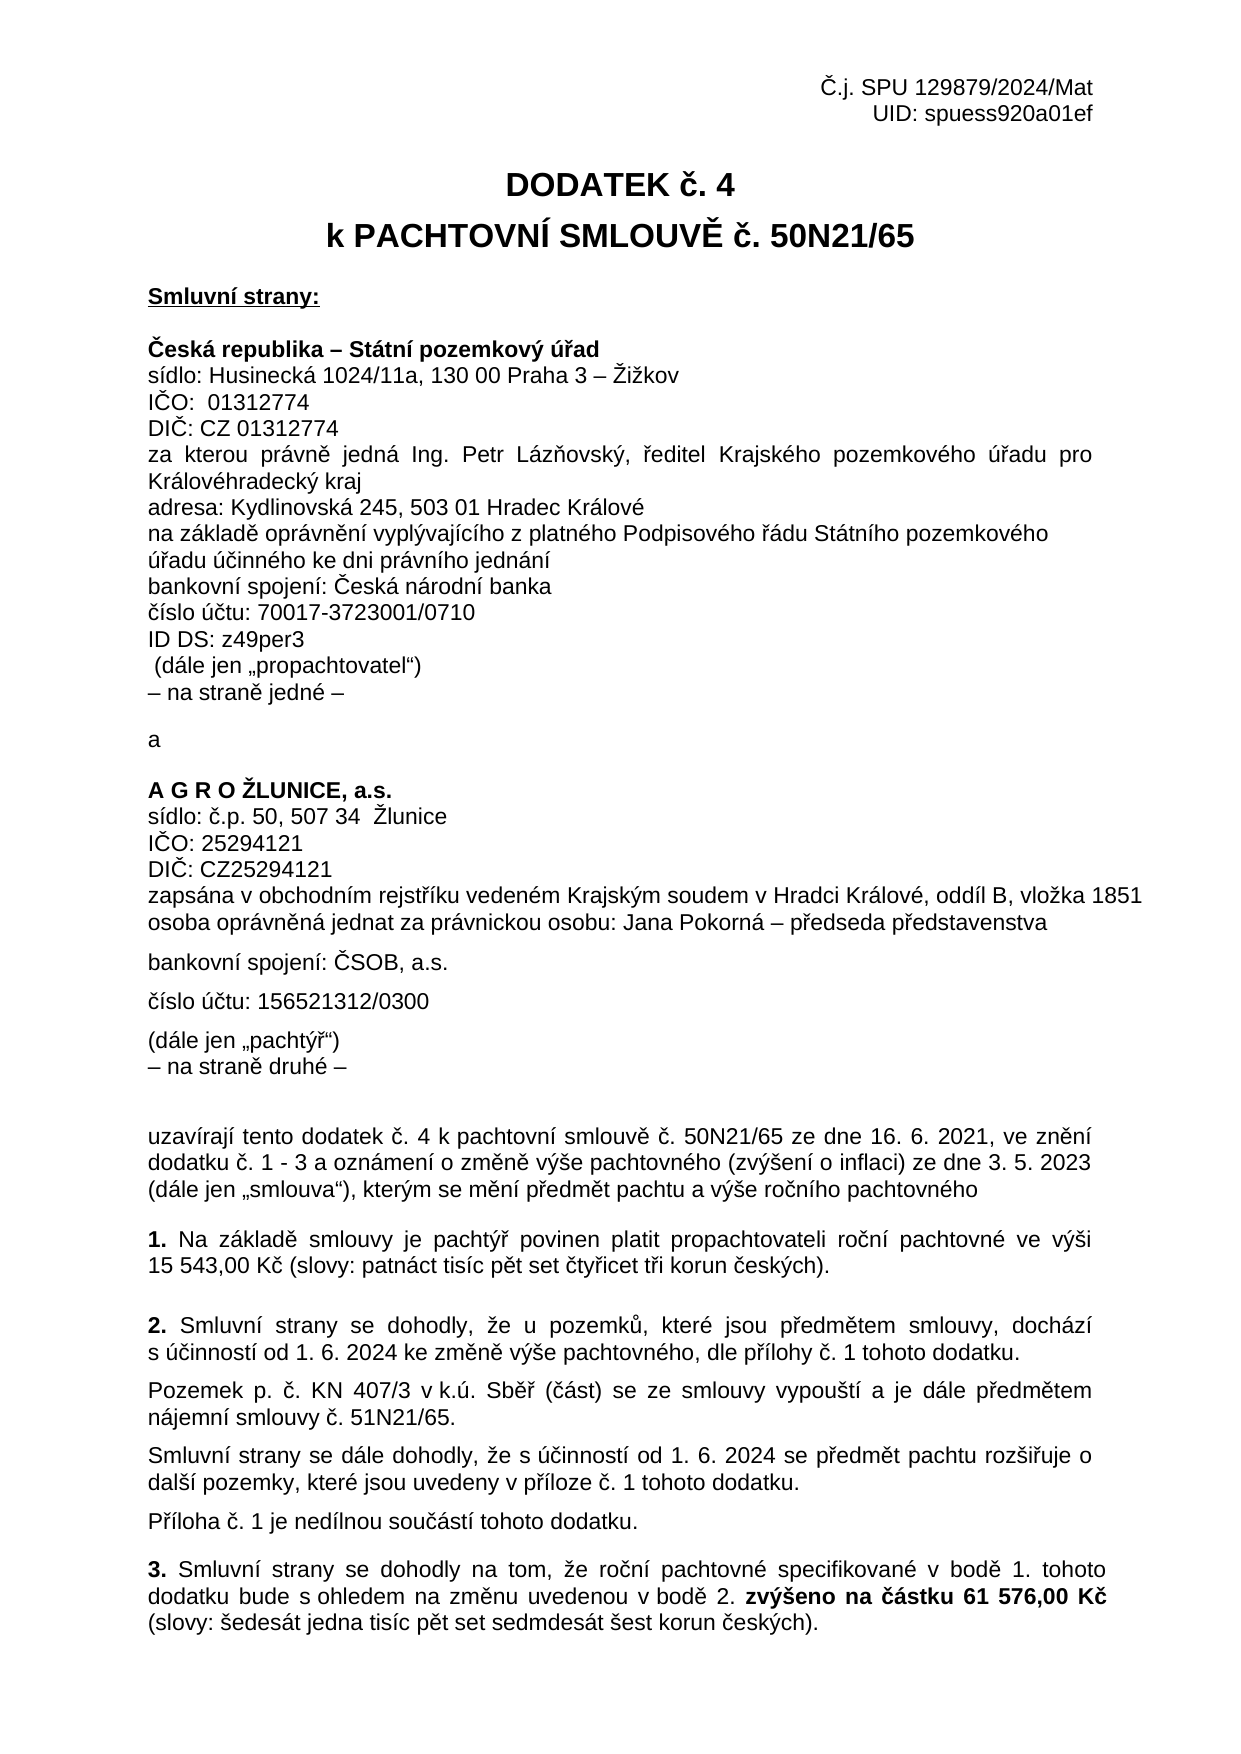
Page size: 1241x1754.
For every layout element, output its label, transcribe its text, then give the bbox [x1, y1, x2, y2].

text sídlo: č.p. 50, 507 34 Žlunice [148, 803, 1093, 829]
text zapsána v obchodním rejstříku vedeném Krajským soudem v Hradci Králové, oddíl B, vložka 1851 [148, 882, 1152, 908]
text osoba oprávněná jednat za právnickou osobu: Jana Pokorná – předseda představenstva [148, 908, 1117, 935]
text uzavírají tento dodatek č. 4 k pachtovní smlouvě č. 50N21/65 ze dne 16. 6. 2021, ve znění dodatku č. 1 - 3 a oznámení o změně výše pachtovného (zvýšení o inflaci) ze dne 3. 5. 2023 (dále jen „smlouva“), kterým se mění předmět pachtu a výše ročního pachtovného [148, 1123, 1093, 1202]
text – na straně druhé – [148, 1053, 1093, 1080]
text Smluvní strany: [148, 283, 1093, 309]
text bankovní spojení: Česká národní banka [148, 573, 1093, 599]
text IČO: 01312774 [148, 388, 1093, 415]
text 1. Na základě smlouvy je pachtýř povinen platit propachtovateli roční pachtovné ve výši 15 543,00 Kč (slovy: patnáct tisíc pět set čtyřicet tři korun českých). [148, 1226, 1093, 1278]
text Smluvní strany se dále dohodly, že s účinností od 1. 6. 2024 se předmět pachtu rozšiřuje o další pozemky, které jsou uvedeny v příloze č. 1 tohoto dodatku. [148, 1442, 1093, 1495]
text adresa: Kydlinovská 245, 503 01 Hradec Králové [148, 494, 1093, 520]
text číslo účtu: 156521312/0300 [148, 988, 1117, 1014]
text Příloha č. 1 je nedílnou součástí tohoto dodatku. [148, 1508, 1093, 1534]
text A G R O ŽLUNICE, a.s. [148, 777, 1093, 803]
text DODATEK č. 4 [148, 165, 1093, 203]
text sídlo: Husinecká 1024/11a, 130 00 Praha 3 – Žižkov [148, 362, 1093, 388]
text 3. Smluvní strany se dohodly na tom, že roční pachtovné specifikované v bodě 1. tohoto dodatku bude s ohledem na změnu uvedenou v bodě 2. zvýšeno na částku 61 576,00 Kč (slovy: šedesát jedna tisíc pět set sedmdesát šest korun českých). [148, 1556, 1107, 1635]
text DIČ: CZ [148, 415, 1093, 441]
text Č.j. SPU 129879/2024/Mat [148, 74, 1093, 100]
text DIČ: CZ25294121 [148, 856, 1093, 882]
text bankovní spojení: ČSOB, a.s. [148, 949, 1117, 976]
text za kterou právně jedná Ing. Petr Lázňovský, ředitel Krajského pozemkového úřadu pro Královéhradecký kraj [148, 441, 1093, 494]
text – na straně jedné – [148, 678, 1093, 705]
text Pozemek p. č. KN 407/3 v k.ú. Sběř (část) se ze smlouvy vypouští a je dále předmětem nájemní smlouvy č. 51N21/65. [148, 1377, 1093, 1430]
text (dále jen „pachtýř“) [148, 1027, 1093, 1053]
text UID: spuess920a01ef [148, 100, 1093, 127]
text Česká republika – Státní pozemkový úřad [148, 336, 1093, 362]
text číslo účtu: 70017-3723001/0710 [148, 599, 1093, 626]
text a [148, 726, 1093, 753]
text 2. Smluvní strany se dohodly, že u pozemků, které jsou předmětem smlouvy, dochází s účinností od 1. 6. 2024 ke změně výše pachtovného, dle přílohy č. 1 tohoto dodatku. [148, 1312, 1093, 1365]
text na základě oprávnění vyplývajícího z platného Podpisového řádu Státního pozemkového úřadu účinného ke dni právního jednání [148, 520, 1093, 573]
text k PACHTOVNÍ smlouvě č. 50N21/65 [148, 216, 1093, 254]
text ID DS: z49per3 [148, 626, 1093, 652]
text IČO: 25294121 [148, 829, 1093, 856]
text (dále jen „propachtovatel“) [148, 652, 1093, 678]
